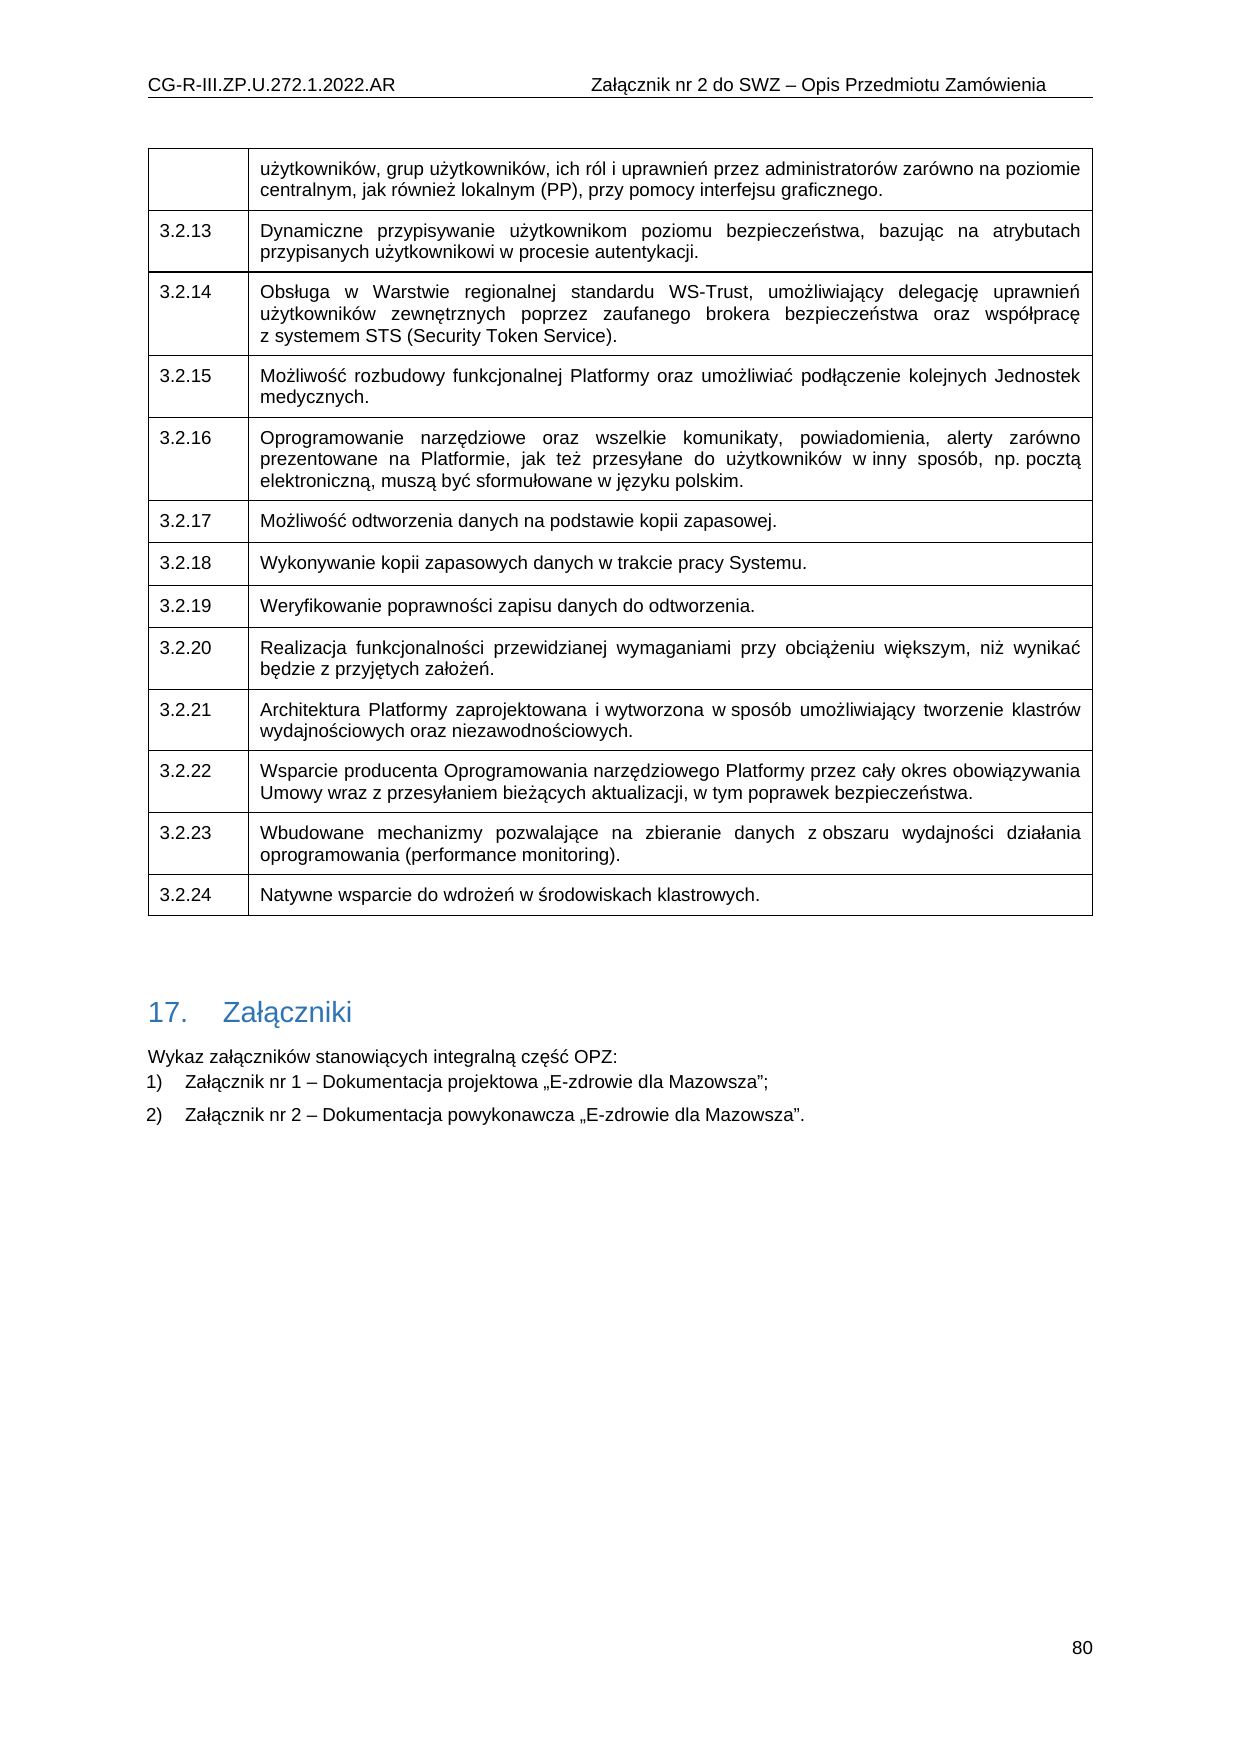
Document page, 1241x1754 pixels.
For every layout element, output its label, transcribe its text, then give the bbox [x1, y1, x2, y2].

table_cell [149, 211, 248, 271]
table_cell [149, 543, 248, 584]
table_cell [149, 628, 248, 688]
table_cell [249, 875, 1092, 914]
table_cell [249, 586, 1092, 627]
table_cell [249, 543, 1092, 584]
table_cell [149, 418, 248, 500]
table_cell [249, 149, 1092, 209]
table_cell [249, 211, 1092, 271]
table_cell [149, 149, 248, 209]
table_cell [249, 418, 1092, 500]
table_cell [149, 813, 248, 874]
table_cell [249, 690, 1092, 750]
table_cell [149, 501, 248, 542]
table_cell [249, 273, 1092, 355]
list Załącznik nr 2 – Dokumentacja powykonawcza „E-zdrowie dla Mazowsza”. [162, 1103, 1093, 1125]
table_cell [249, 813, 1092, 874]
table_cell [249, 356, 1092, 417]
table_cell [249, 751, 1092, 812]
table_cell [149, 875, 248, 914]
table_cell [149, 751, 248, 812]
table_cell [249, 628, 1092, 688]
list Załącznik nr 1 – Dokumentacja projektowa „E-zdrowie dla Mazowsza”; [162, 1071, 1093, 1093]
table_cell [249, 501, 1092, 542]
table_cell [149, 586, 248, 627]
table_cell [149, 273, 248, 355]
subtitle Załączniki [148, 995, 1093, 1029]
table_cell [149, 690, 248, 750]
text Wykaz załączników stanowiących integralną część OPZ: [148, 1046, 1093, 1068]
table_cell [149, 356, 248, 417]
